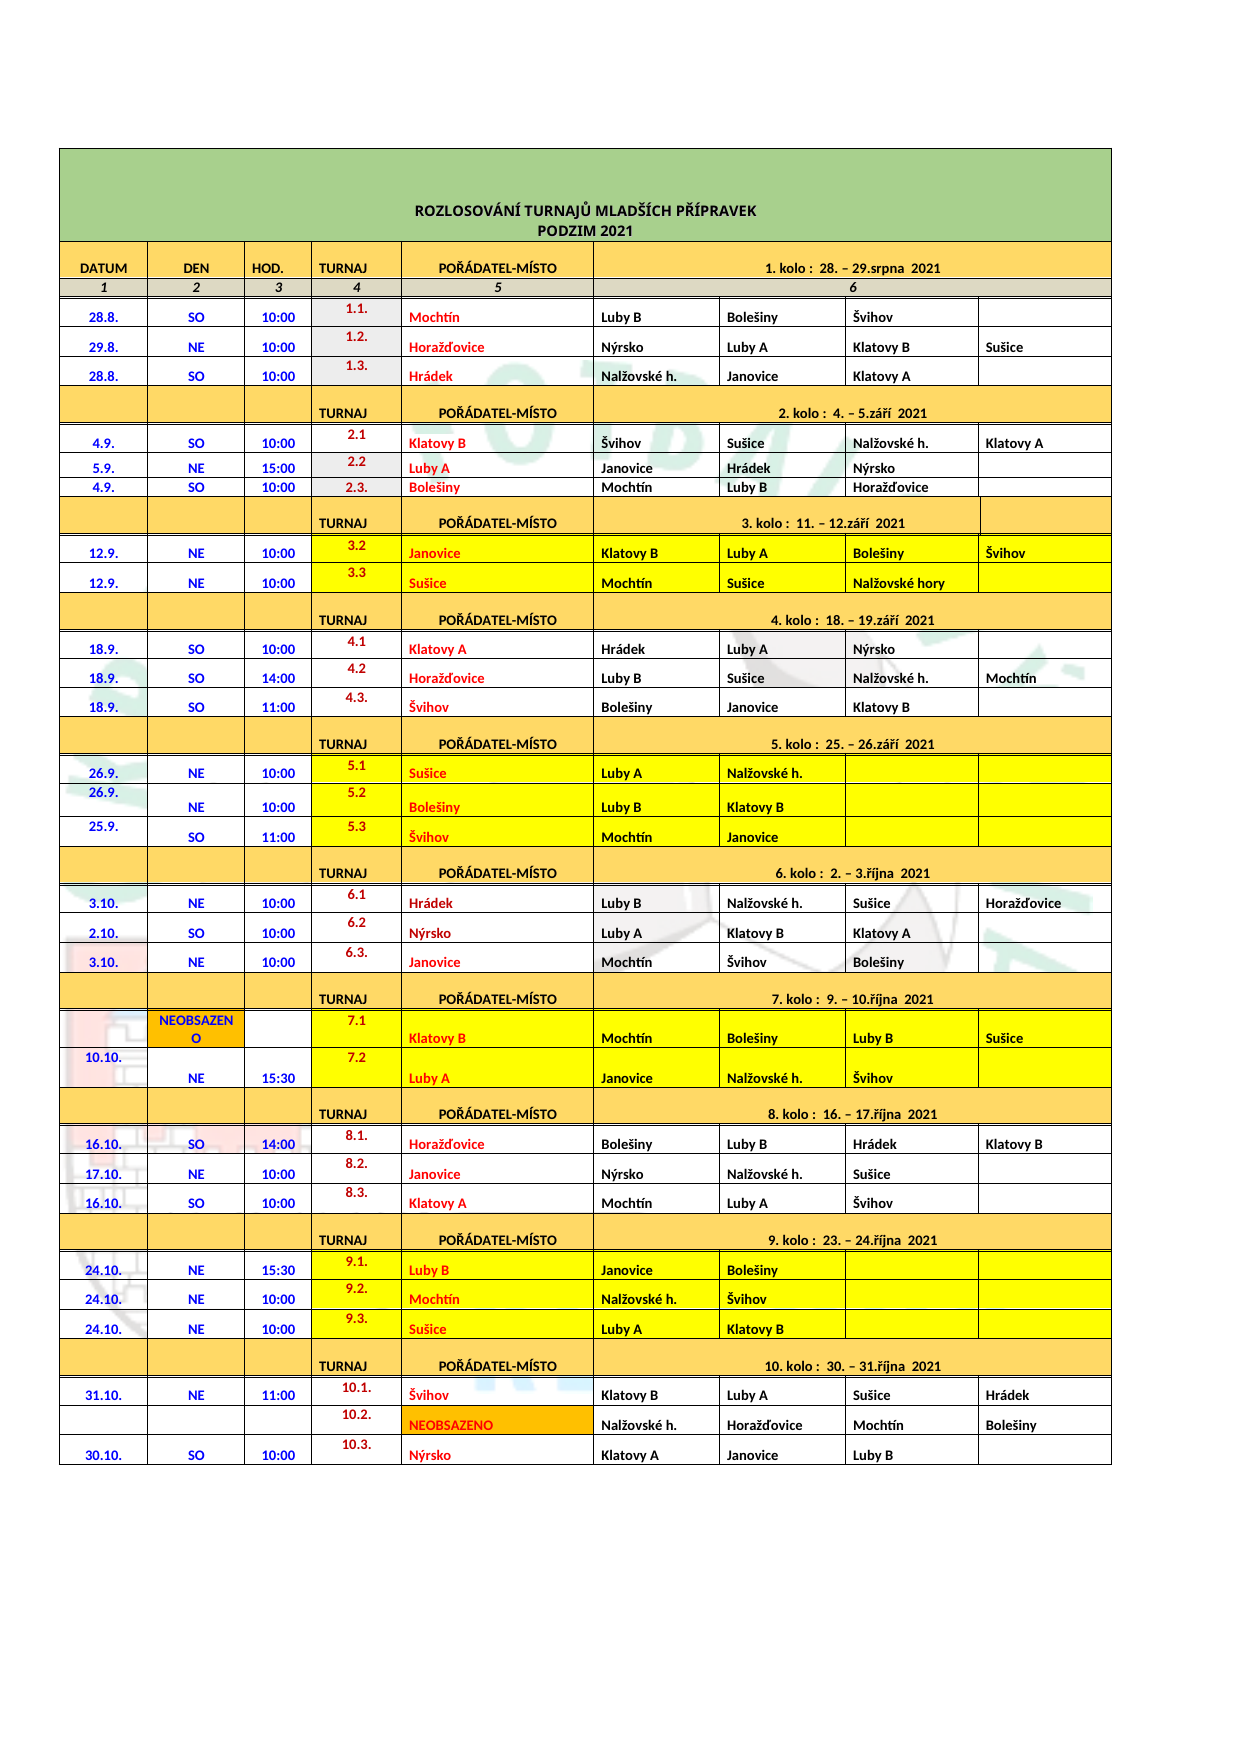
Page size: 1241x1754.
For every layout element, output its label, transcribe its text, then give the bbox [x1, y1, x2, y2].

table_cell 10.2. [312, 1406, 401, 1434]
table_cell POŘÁDATEL-MÍSTO [402, 593, 593, 629]
table_cell 10. kolo : 30. – 31.října 2021 [594, 1339, 1111, 1375]
table_cell NE [148, 886, 244, 912]
table_cell Luby B [846, 1435, 978, 1464]
table_cell Nalžovské h. [594, 1280, 719, 1308]
table_cell Klatovy B [720, 1310, 845, 1338]
table_cell 24.10. [60, 1252, 147, 1279]
table_cell SO [148, 1126, 244, 1153]
table_cell Sušice [402, 563, 593, 592]
table_cell POŘÁDATEL-MÍSTO [402, 1088, 593, 1123]
table_cell Bolešiny [720, 299, 845, 326]
table_cell 29.8. [60, 327, 147, 356]
table_cell 10:00 [245, 299, 311, 326]
table_cell Luby B [594, 659, 719, 687]
table_cell TURNAJ [312, 717, 401, 753]
table_cell Luby A [594, 756, 719, 782]
table_cell 12.9. [60, 536, 147, 562]
table_cell SO [148, 425, 244, 452]
table_cell [245, 973, 311, 1008]
table_cell [60, 1214, 147, 1249]
table_cell POŘÁDATEL-MÍSTO [402, 1339, 593, 1375]
table_cell Klatovy B [594, 536, 719, 562]
table_cell [148, 1214, 244, 1249]
table_cell Luby B [402, 1252, 593, 1279]
table_cell 15:30 [245, 1252, 311, 1279]
table_cell Sušice [846, 1154, 978, 1183]
table_cell [148, 593, 244, 629]
table_cell [979, 632, 1111, 658]
table_cell Nalžovské h. [720, 756, 845, 782]
table_cell Nalžovské hory [846, 563, 978, 592]
table_cell 31.10. [60, 1378, 147, 1404]
table_cell 17.10. [60, 1154, 147, 1183]
table_cell [245, 1088, 311, 1123]
table_cell Švihov [720, 1280, 845, 1308]
table_cell Janovice [402, 536, 593, 562]
table_cell 10:00 [245, 1280, 311, 1308]
table_cell Klatovy A [846, 913, 978, 942]
table_cell Nalžovské h. [846, 425, 978, 452]
table_cell 18.9. [60, 632, 147, 658]
table_cell 10:00 [245, 756, 311, 782]
table_cell 5.9. [60, 453, 147, 477]
table_cell 10:00 [245, 1310, 311, 1338]
table_cell [60, 973, 147, 1008]
table_cell [148, 717, 244, 753]
table_cell [846, 756, 978, 782]
table_cell [846, 1310, 978, 1338]
table_cell [148, 1406, 244, 1434]
table_cell [979, 1154, 1111, 1183]
table_cell Hrádek [846, 1126, 978, 1153]
table_cell 4 [312, 279, 401, 296]
table_cell 4. kolo : 18. – 19.září 2021 [594, 593, 1111, 629]
table_header ROZLOSOVÁNÍ TURNAJŮ MLADŠÍCH PŘÍPRAVEK PODZIM 2021 [60, 149, 1111, 241]
table_cell Švihov [846, 1184, 978, 1212]
table_cell NE [148, 1154, 244, 1183]
table_cell Nalžovské h. [720, 1048, 845, 1087]
table_cell POŘÁDATEL-MÍSTO [402, 847, 593, 882]
table_cell NEOBSAZENO [148, 1011, 244, 1047]
table_cell [979, 688, 1111, 716]
table_cell Bolešiny [594, 688, 719, 716]
table_cell Luby A [402, 453, 593, 477]
table_cell 9. kolo : 23. – 24.října 2021 [594, 1214, 1111, 1249]
table_cell Nalžovské h. [594, 1406, 719, 1434]
table_cell Nalžovské h. [720, 1154, 845, 1183]
table_cell [245, 717, 311, 753]
table_cell NE [148, 327, 244, 356]
table_cell 3.2 [312, 536, 401, 562]
table_cell [60, 847, 147, 882]
table_cell Mochtín [594, 478, 719, 496]
table_cell SO [148, 299, 244, 326]
table_cell Hrádek [720, 453, 845, 477]
table_cell POŘÁDATEL-MÍSTO [402, 973, 593, 1008]
table_cell 7.2 [312, 1048, 401, 1087]
table_cell 26.9. [60, 756, 147, 782]
table_cell [245, 1011, 311, 1047]
table_cell NE [148, 943, 244, 972]
table_cell Nýrsko [402, 1435, 593, 1464]
table_cell [846, 1280, 978, 1308]
table_cell [846, 817, 978, 846]
table_cell 14:00 [245, 659, 311, 687]
table_cell Sušice [846, 1378, 978, 1404]
table_cell Klatovy B [594, 1378, 719, 1404]
table_cell Klatovy B [846, 688, 978, 716]
table_cell Klatovy B [402, 1011, 593, 1047]
table_cell 4.2 [312, 659, 401, 687]
table_cell 15:00 [245, 453, 311, 477]
table_cell DATUM [60, 242, 147, 277]
table_cell POŘÁDATEL-MÍSTO [402, 242, 593, 277]
table_cell Klatovy A [402, 632, 593, 658]
table_cell [846, 1252, 978, 1279]
table_cell Klatovy B [402, 425, 593, 452]
table_cell Sušice [720, 425, 845, 452]
table_cell Nýrsko [594, 327, 719, 356]
table_cell 30.10. [60, 1435, 147, 1464]
table_cell [60, 717, 147, 753]
table_cell 16.10. [60, 1126, 147, 1153]
table_cell Luby A [720, 632, 845, 658]
table_cell 6.1 [312, 886, 401, 912]
table_cell [245, 847, 311, 882]
table_cell Bolešiny [846, 943, 978, 972]
table_cell Klatovy A [846, 357, 978, 385]
table_cell 10:00 [245, 632, 311, 658]
table_cell Hrádek [979, 1378, 1111, 1404]
table_cell 6 [594, 279, 1111, 296]
table_cell SO [148, 817, 244, 846]
table_cell [846, 784, 978, 816]
table_cell Luby A [720, 327, 845, 356]
table_cell Sušice [402, 1310, 593, 1338]
table_cell 12.9. [60, 563, 147, 592]
table_cell 1.1. [312, 299, 401, 326]
table_cell [245, 1339, 311, 1375]
table_cell NE [148, 784, 244, 816]
table_cell 5.1 [312, 756, 401, 782]
table_cell POŘÁDATEL-MÍSTO [402, 497, 593, 533]
table_cell Bolešiny [846, 536, 978, 562]
table_cell Mochtín [402, 299, 593, 326]
table_cell 10:00 [245, 478, 311, 496]
table_cell Švihov [979, 536, 1111, 562]
table_cell 10:00 [245, 425, 311, 452]
table_cell [60, 1088, 147, 1123]
table_cell Švihov [402, 817, 593, 846]
table_cell Bolešiny [979, 1406, 1111, 1434]
table_cell Nýrsko [402, 913, 593, 942]
table_cell 28.8. [60, 357, 147, 385]
table_cell 18.9. [60, 659, 147, 687]
table_cell [245, 1214, 311, 1249]
table_cell Luby A [720, 536, 845, 562]
table_cell Luby B [594, 784, 719, 816]
table_cell [245, 593, 311, 629]
table_cell Nalžovské h. [720, 886, 845, 912]
table_cell 8.3. [312, 1184, 401, 1212]
table_cell Bolešiny [402, 784, 593, 816]
table_cell [148, 1088, 244, 1123]
table_cell SO [148, 688, 244, 716]
table_cell Mochtín [594, 817, 719, 846]
table_cell POŘÁDATEL-MÍSTO [402, 1214, 593, 1249]
table_cell Hrádek [594, 632, 719, 658]
table_cell 5.2 [312, 784, 401, 816]
table_cell 10.10. [60, 1048, 147, 1087]
table_cell Nýrsko [846, 453, 978, 477]
table_cell 2.2 [312, 453, 401, 477]
table_cell [979, 478, 1111, 496]
table_cell 10.3. [312, 1435, 401, 1464]
table_cell Luby A [594, 913, 719, 942]
table_cell Klatovy B [720, 913, 845, 942]
table_cell NE [148, 563, 244, 592]
table_cell NE [148, 756, 244, 782]
table_cell 8.2. [312, 1154, 401, 1183]
table_cell SO [148, 659, 244, 687]
table_cell [245, 497, 311, 533]
table_cell 24.10. [60, 1310, 147, 1338]
table_cell 10:00 [245, 943, 311, 972]
table_cell 11:00 [245, 1378, 311, 1404]
table_cell NE [148, 1280, 244, 1308]
table_cell 3.10. [60, 886, 147, 912]
table_cell Švihov [846, 1048, 978, 1087]
table_cell [60, 1406, 147, 1434]
table_cell [148, 386, 244, 422]
table_cell TURNAJ [312, 386, 401, 422]
table_cell [148, 847, 244, 882]
table_cell 11:00 [245, 817, 311, 846]
table_cell [60, 593, 147, 629]
table_cell 6.3. [312, 943, 401, 972]
table_cell 10:00 [245, 1154, 311, 1183]
table_cell Luby B [720, 478, 845, 496]
table_cell [979, 913, 1111, 942]
table_cell 10:00 [245, 563, 311, 592]
table_cell 26.9. [60, 784, 147, 816]
table_cell 7.1 [312, 1011, 401, 1047]
table_cell Janovice [402, 1154, 593, 1183]
table_cell NE [148, 536, 244, 562]
table_cell Bolešiny [720, 1011, 845, 1047]
table_cell 16.10. [60, 1184, 147, 1212]
table_cell Mochtín [979, 659, 1111, 687]
table_cell NEOBSAZENO [402, 1406, 593, 1434]
table_cell Nalžovské h. [846, 659, 978, 687]
table_cell Mochtín [594, 563, 719, 592]
table_cell Sušice [979, 1011, 1111, 1047]
table_cell [148, 497, 244, 533]
table_cell 15:30 [245, 1048, 311, 1087]
table_cell [979, 784, 1111, 816]
table_cell Horažďovice [402, 1126, 593, 1153]
table_cell [979, 453, 1111, 477]
table_cell Švihov [720, 943, 845, 972]
table_cell 10:00 [245, 327, 311, 356]
table_cell [60, 1011, 147, 1047]
table_cell Nalžovské h. [594, 357, 719, 385]
table_cell HOD. [245, 242, 311, 277]
table_cell 28.8. [60, 299, 147, 326]
table_cell 3.3 [312, 563, 401, 592]
table_cell Mochtín [594, 1011, 719, 1047]
table_cell TURNAJ [312, 497, 401, 533]
table_cell NE [148, 1252, 244, 1279]
table_cell Janovice [720, 688, 845, 716]
table_cell Horažďovice [846, 478, 978, 496]
table_cell Klatovy B [720, 784, 845, 816]
table_cell 8. kolo : 16. – 17.října 2021 [594, 1088, 1111, 1123]
table_cell [148, 1339, 244, 1375]
table_cell 2.3. [312, 478, 401, 496]
table_cell Janovice [594, 1252, 719, 1279]
table_cell SO [148, 632, 244, 658]
table_cell [245, 386, 311, 422]
table_cell Sušice [720, 659, 845, 687]
table_cell [979, 357, 1111, 385]
table_cell [60, 497, 147, 533]
table_cell Bolešiny [720, 1252, 845, 1279]
table_cell 4.9. [60, 478, 147, 496]
table_cell Janovice [594, 453, 719, 477]
table_cell Janovice [594, 1048, 719, 1087]
table_cell Mochtín [594, 1184, 719, 1212]
table_cell Nýrsko [594, 1154, 719, 1183]
table_cell Janovice [720, 817, 845, 846]
table_cell Švihov [846, 299, 978, 326]
table_cell Švihov [402, 688, 593, 716]
table_cell [979, 299, 1111, 326]
table_cell 10:00 [245, 1184, 311, 1212]
table_cell 9.1. [312, 1252, 401, 1279]
table_cell [981, 497, 1111, 533]
table_cell 5 [402, 279, 593, 296]
table_cell 18.9. [60, 688, 147, 716]
table_cell [60, 1339, 147, 1375]
table_cell DEN [148, 242, 244, 277]
table_cell Nýrsko [846, 632, 978, 658]
table_cell NE [148, 453, 244, 477]
table_cell Mochtín [402, 1280, 593, 1308]
table_cell 6. kolo : 2. – 3.října 2021 [594, 847, 1111, 882]
table_cell Luby B [594, 886, 719, 912]
table_cell [979, 1435, 1111, 1464]
table_cell 4.1 [312, 632, 401, 658]
table_cell Horažďovice [979, 886, 1111, 912]
table_cell SO [148, 1435, 244, 1464]
table_cell 10:00 [245, 886, 311, 912]
table_cell Luby B [846, 1011, 978, 1047]
table_cell TURNAJ [312, 1339, 401, 1375]
table_cell [979, 1184, 1111, 1212]
table_cell Hrádek [402, 886, 593, 912]
table_cell Janovice [402, 943, 593, 972]
table_cell POŘÁDATEL-MÍSTO [402, 717, 593, 753]
table_cell Klatovy B [846, 327, 978, 356]
table_cell 1 [60, 279, 147, 296]
table_cell Sušice [720, 563, 845, 592]
table_cell 10.1. [312, 1378, 401, 1404]
table_cell [979, 563, 1111, 592]
table_cell Luby B [594, 299, 719, 326]
table_cell TURNAJ [312, 847, 401, 882]
table_cell TURNAJ [312, 1088, 401, 1123]
table_cell Luby A [594, 1310, 719, 1338]
table_cell 5.3 [312, 817, 401, 846]
table_cell Bolešiny [594, 1126, 719, 1153]
table_cell Mochtín [594, 943, 719, 972]
table_cell SO [148, 913, 244, 942]
table_cell 25.9. [60, 817, 147, 846]
table_cell 4.3. [312, 688, 401, 716]
table_cell 14:00 [245, 1126, 311, 1153]
table_cell Luby A [720, 1378, 845, 1404]
table_cell Švihov [402, 1378, 593, 1404]
table_cell NE [148, 1378, 244, 1404]
table_cell 10:00 [245, 1435, 311, 1464]
table_cell [979, 1280, 1111, 1308]
table_cell [979, 943, 1111, 972]
table_cell [979, 817, 1111, 846]
table_cell Hrádek [402, 357, 593, 385]
table_cell [979, 1048, 1111, 1087]
table_cell Bolešiny [402, 478, 593, 496]
table_cell SO [148, 478, 244, 496]
table_cell [148, 973, 244, 1008]
table_cell Horažďovice [402, 659, 593, 687]
table_cell TURNAJ [312, 593, 401, 629]
table_cell 11:00 [245, 688, 311, 716]
table_cell [60, 386, 147, 422]
table_cell 2.10. [60, 913, 147, 942]
table_cell 10:00 [245, 784, 311, 816]
table_cell SO [148, 357, 244, 385]
table_cell SO [148, 1184, 244, 1212]
table_cell Horažďovice [720, 1406, 845, 1434]
table_cell 9.2. [312, 1280, 401, 1308]
table_cell 1. kolo : 28. – 29.srpna 2021 [594, 242, 1111, 277]
table_cell POŘÁDATEL-MÍSTO [402, 386, 593, 422]
table_cell 7. kolo : 9. – 10.října 2021 [594, 973, 1111, 1008]
table_cell Janovice [720, 357, 845, 385]
table_cell 10:00 [245, 536, 311, 562]
table_cell 2.1 [312, 425, 401, 452]
table_cell 10:00 [245, 357, 311, 385]
table_cell Sušice [846, 886, 978, 912]
table_cell 3 [245, 279, 311, 296]
table_cell Sušice [402, 756, 593, 782]
table_cell 1.3. [312, 357, 401, 385]
table_cell Luby A [402, 1048, 593, 1087]
table_cell Klatovy A [594, 1435, 719, 1464]
table_cell 2 [148, 279, 244, 296]
table_cell TURNAJ [312, 1214, 401, 1249]
table_cell Klatovy A [979, 425, 1111, 452]
table_cell Luby A [720, 1184, 845, 1212]
table_cell 9.3. [312, 1310, 401, 1338]
table_cell TURNAJ [312, 242, 401, 277]
table_cell 10:00 [245, 913, 311, 942]
table_cell 5. kolo : 25. – 26.září 2021 [594, 717, 1111, 753]
table_cell Horažďovice [402, 327, 593, 356]
table_cell 2. kolo : 4. – 5.září 2021 [594, 386, 1111, 422]
table_cell [245, 1406, 311, 1434]
table_cell [979, 1310, 1111, 1338]
table_cell NE [148, 1048, 244, 1087]
table_cell Janovice [720, 1435, 845, 1464]
table_cell Sušice [979, 327, 1111, 356]
table_cell 3.10. [60, 943, 147, 972]
table_cell 6.2 [312, 913, 401, 942]
table_cell NE [148, 1310, 244, 1338]
table_cell Švihov [594, 425, 719, 452]
table_cell 24.10. [60, 1280, 147, 1308]
table_cell Klatovy A [402, 1184, 593, 1212]
table_cell Luby B [720, 1126, 845, 1153]
table_cell TURNAJ [312, 973, 401, 1008]
table_cell Mochtín [846, 1406, 978, 1434]
table_cell Klatovy B [979, 1126, 1111, 1153]
table_cell 8.1. [312, 1126, 401, 1153]
table_cell [979, 1252, 1111, 1279]
table_cell [979, 756, 1111, 782]
table_cell 1.2. [312, 327, 401, 356]
table_cell 4.9. [60, 425, 147, 452]
table_cell 3. kolo : 11. – 12.září 2021 [594, 497, 980, 533]
